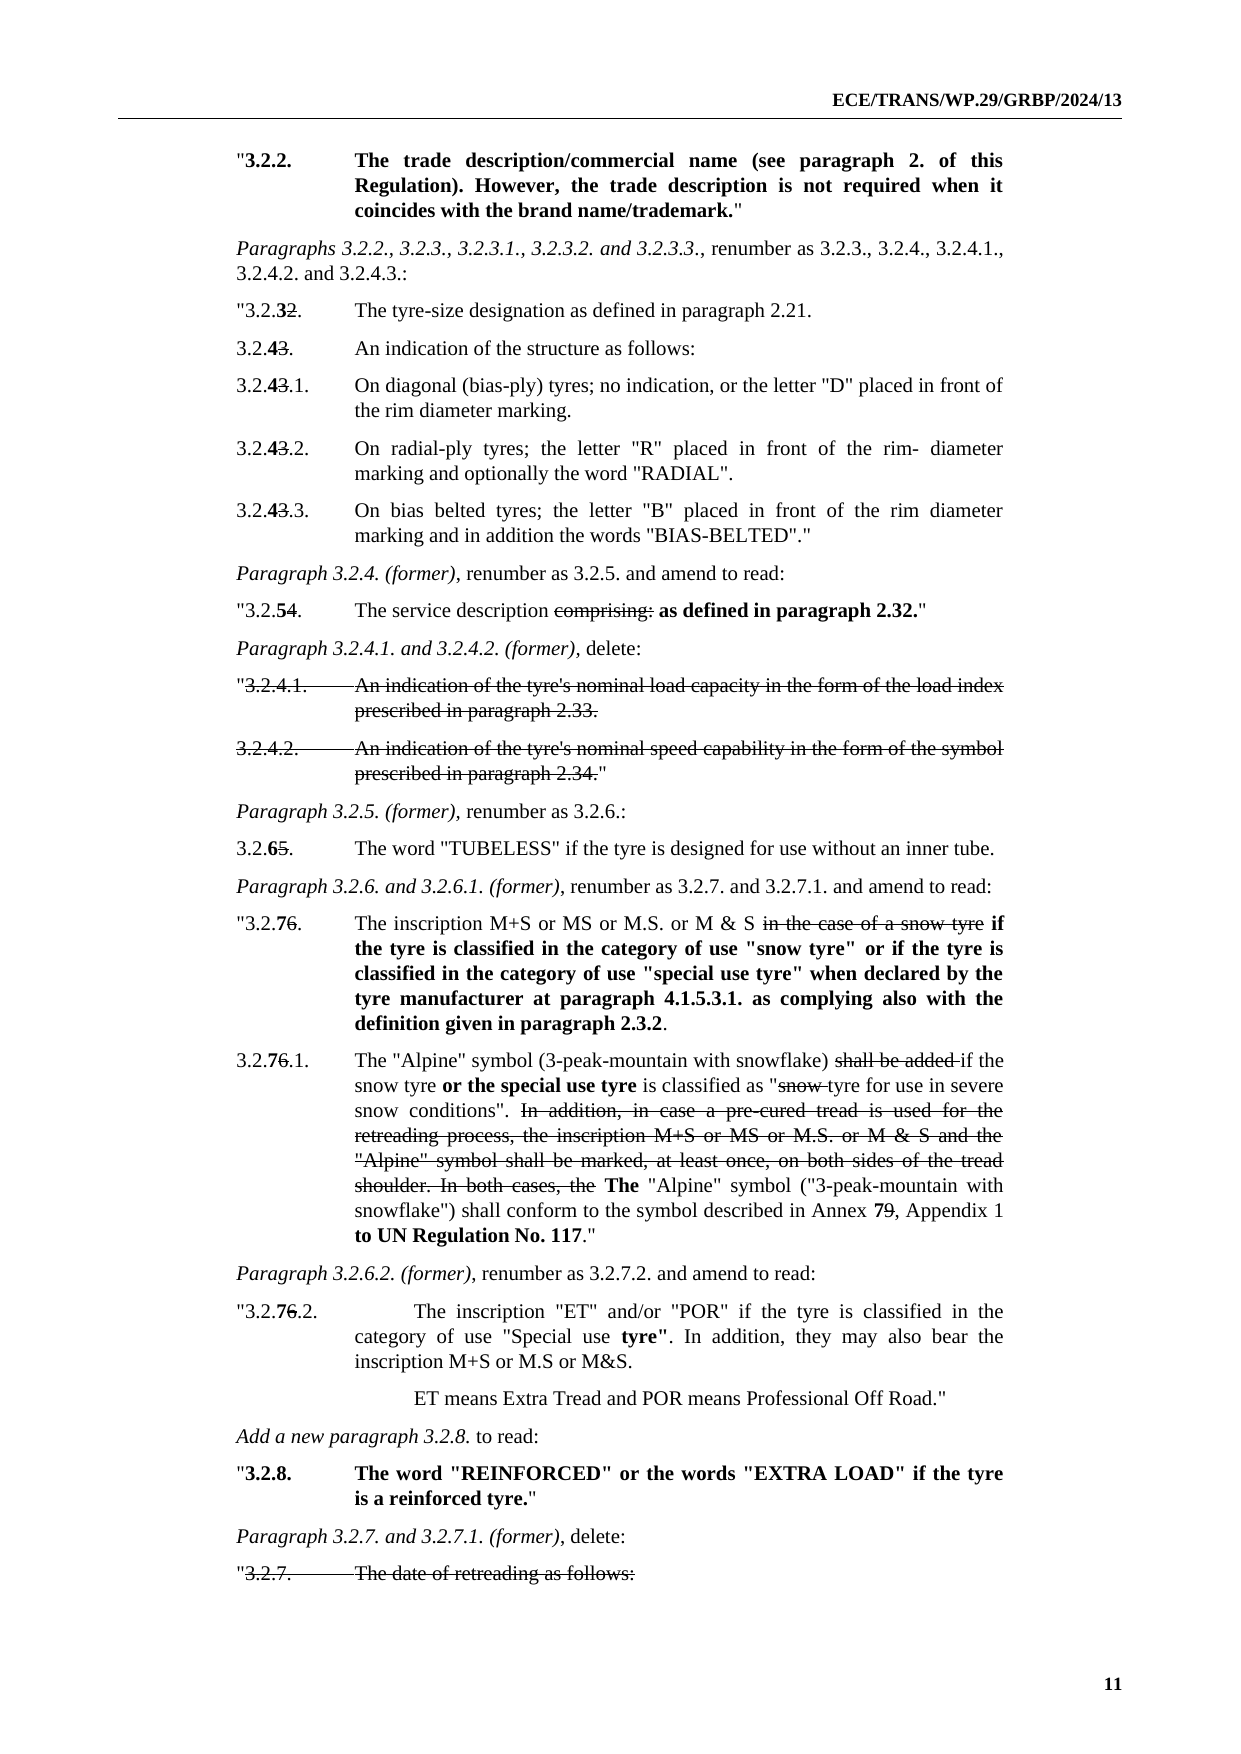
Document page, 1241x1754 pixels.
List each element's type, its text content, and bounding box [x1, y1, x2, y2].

text "3.2.76. The inscription M+S or MS or M.S. or M & S in the case of a snow tyre if the tyre is classified in the category of use "snow tyre" or if the tyre is classified in the category of use "special use tyre" when declared by the tyre manufacturer at paragraph 4.1.5.3.1. as complying also with the definition given in paragraph 2.3.2. [236, 910, 1004, 1035]
text "3.2.4.1. An indication of the tyre's nominal load capacity in the form of the load index prescribed in paragraph 2.33. [236, 673, 1004, 723]
text Paragraph 3.2.5. (former), renumber as 3.2.6.: [236, 798, 1004, 823]
text "3.2.2. The trade description/commercial name (see paragraph 2. of this Regulation). However, the trade description is not required when it coincides with the brand name/trademark." [236, 148, 1004, 223]
text 3.2.4.2. An indication of the tyre's nominal speed capability in the form of the symbol prescribed in paragraph 2.34." [236, 750, 1004, 785]
text Paragraph 3.2.6.2. (former), renumber as 3.2.7.2. and amend to read: [236, 1260, 1004, 1285]
text 3.2.43.1. On diagonal (bias-ply) tyres; no indication, or the letter "D" placed in front of the rim diameter marking. [236, 373, 1004, 423]
text "3.2.54. The service description comprising: as defined in paragraph 2.32." [236, 598, 1004, 623]
text Paragraph 3.2.6. and 3.2.6.1. (former), renumber as 3.2.7. and 3.2.7.1. and amend to read: [236, 873, 1004, 898]
text Paragraph 3.2.4. (former), renumber as 3.2.5. and amend to read: [236, 560, 1004, 585]
text 3.2.43.2. On radial-ply tyres; the letter "R" placed in front of the rim- diameter marking and optionally the word "RADIAL". [236, 435, 1004, 485]
text "3.2.7. The date of retreading as follows: [236, 1560, 1004, 1585]
text 3.2.43. An indication of the structure as follows: [236, 335, 1004, 360]
text Paragraph 3.2.7. and 3.2.7.1. (former), delete: [236, 1523, 1004, 1548]
text 3.2.43.3. On bias belted tyres; the letter "B" placed in front of the rim diameter marking and in addition the words "BIAS-BELTED"." [236, 498, 1004, 548]
text 3.2.4.2. An indication of the tyre's nominal speed capability in the form of the symbol prescribed in paragraph 2.34." [236, 735, 1004, 749]
text ET means Extra Tread and POR means Professional Off Road." [236, 1385, 1004, 1410]
text Paragraph 3.2.4.1. and 3.2.4.2. (former), delete: [236, 635, 1004, 660]
text Paragraphs 3.2.2., 3.2.3., 3.2.3.1., 3.2.3.2. and 3.2.3.3., renumber as 3.2.3., 3.2.4., 3.2.4.1., 3.2.4.2. and 3.2.4.3.: [236, 235, 1004, 285]
text 3.2.76.1. The "Alpine" symbol (3-peak-mountain with snowflake) shall be added if the snow tyre or the special use tyre is classified as "snow tyre for use in severe snow conditions". In addition, in case a pre-cured tread is used for the retreading process, the inscription M+S or MS or M.S. or M & S and the "Alpine" symbol shall be marked, at least once, on both sides of the tread shoulder. In both cases, the The "Alpine" symbol ("3-peak-mountain with snowflake") shall conform to the symbol described in Annex 79, Appendix 1 to UN Regulation No. 117." [236, 1048, 1004, 1248]
text "3.2.76.2. The inscription "ET" and/or "POR" if the tyre is classified in the category of use "Special use tyre". In addition, they may also bear the inscription M+S or M.S or M&S. [236, 1298, 1004, 1373]
text "3.2.8. The word "REINFORCED" or the words "EXTRA LOAD" if the tyre is a reinforced tyre." [236, 1460, 1004, 1510]
text 3.2.65. The word "TUBELESS" if the tyre is designed for use without an inner tube. [236, 835, 1004, 860]
text Add a new paragraph 3.2.8. to read: [236, 1423, 1004, 1448]
text "3.2.32. The tyre-size designation as defined in paragraph 2.21. [236, 298, 1004, 323]
